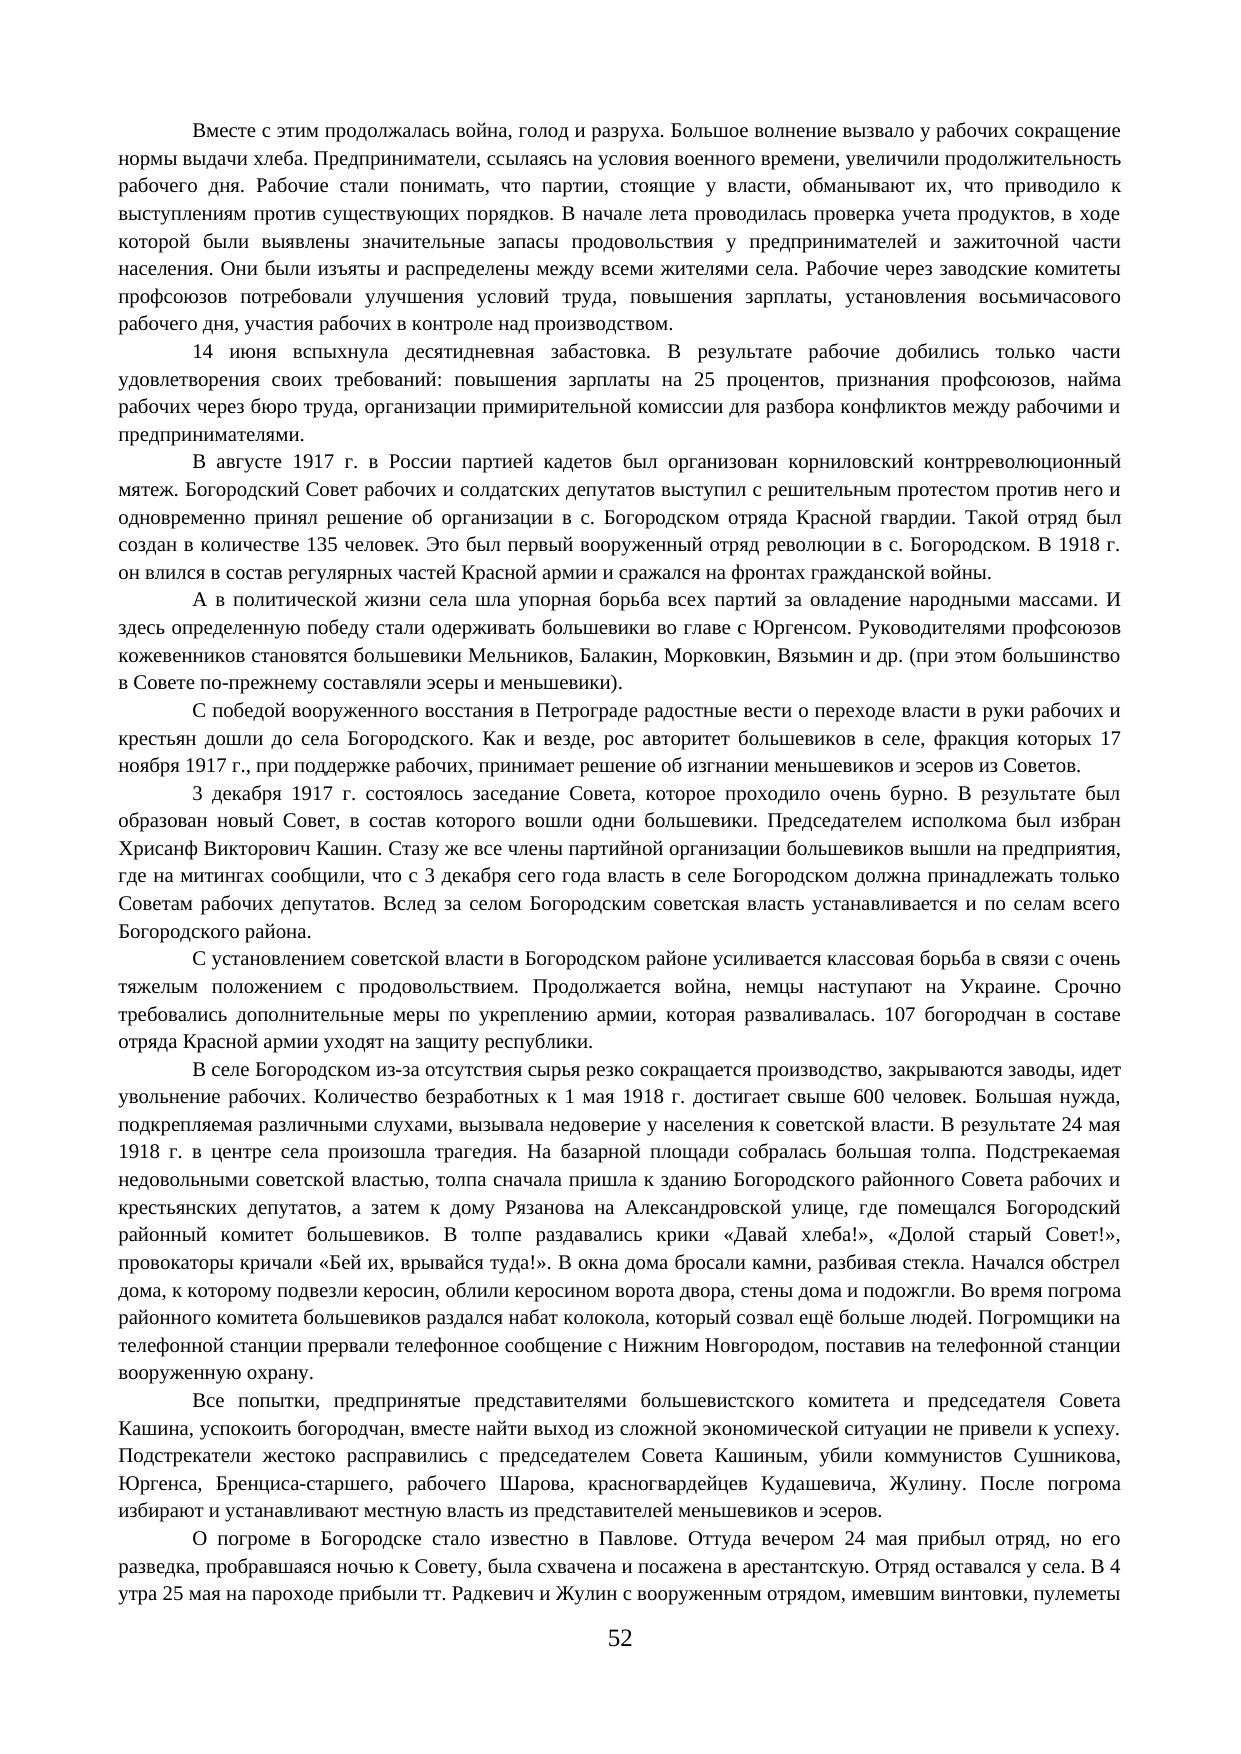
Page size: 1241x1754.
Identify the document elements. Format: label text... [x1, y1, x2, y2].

text С установлением советской власти в Богородском районе усиливается классовая борьба в связи с очень тяжелым положением с продовольствием. Продолжается война, немцы наступают на Украине. Срочно требовались дополнительные меры по укреплению армии, которая разваливалась. 107 богородчан в составе отряда Красной армии уходят на защиту республики. [118, 946, 1122, 1053]
text В селе Богородском из-за отсутствия сырья резко сокращается производство, закрываются заводы, идет увольнение рабочих. Количество безработных к 1 мая . достигает свыше 600 человек. Большая нужда, подкрепляемая различными слухами, вызывала недоверие у населения к советской власти. В результате 24 мая 1918 г. в центре села произошла трагедия. На базарной площади собралась большая толпа. Подстрекаемая недовольными советской властью, толпа сначала пришла к зданию Богородского районного Совета рабочих и крестьянских депутатов, а затем к дому Рязанова на Александровской улице, где помещался Богородский районный комитет большевиков. В толпе раздавались крики «Давай хлеба!», «Долой старый Совет!», провокаторы кричали «Бей их, врывайся туда!». В окна дома бросали камни, разбивая стекла. Начался обстрел дома, к которому подвезли керосин, облили керосином ворота двора, стены дома и подожгли. Во время погрома районного комитета большевиков раздался набат колокола, который созвал ещё больше людей. Погромщики на телефонной станции прервали телефонное сообщение с Нижним Новгородом, поставив на телефонной станции вооруженную охрану. [118, 1057, 1122, 1384]
text Все попытки, предпринятые представителями большевистского комитета и председателя Совета Кашина, успокоить богородчан, вместе найти выход из сложной экономической ситуации не привели к успеху. Подстрекатели жестоко расправились с председателем Совета Кашиным, убили коммунистов Сушникова, Юргенса, Бренциса-старшего, рабочего Шарова, красногвардейцев Кудашевича, Жулину. После погрома избирают и устанавливают местную власть из представителей меньшевиков и эсеров. [118, 1388, 1122, 1522]
text А в политической жизни села шла упорная борьба всех партий за овладение народными массами. И здесь определенную победу стали одерживать большевики во главе с Юргенсом. Руководителями профсоюзов кожевенников становятся большевики Мельников, Балакин, Морковкин, Вязьмин и др. (при этом большинство в Совете по-прежнему составляли эсеры и меньшевики). [118, 587, 1122, 694]
text В августе 1917 г. в России партией кадетов был организован корниловский контрреволюционный мятеж. Богородский Совет рабочих и солдатских депутатов выступил с решительным протестом против него и одновременно принял решение об организации в с. Богородском отряда Красной гвардии. Такой отряд был создан в количестве 135 человек. Это был первый вооруженный отряд революции в с. Богородском. В 1918 г. он влился в состав регулярных частей Красной армии и сражался на фронтах гражданской войны. [118, 449, 1122, 584]
text 3 декабря . состоялось заседание Совета, которое проходило очень бурно. В результате был образован новый Совет, в состав которого вошли одни большевики. Председателем исполкома был избран Хрисанф Викторович Кашин. Стазу же все члены партийной организации большевиков вышли на предприятия, где на митингах сообщили, что с 3 декабря сего года власть в селе Богородском должна принадлежать только Советам рабочих депутатов. Вслед за селом Богородским советская власть устанавливается и по селам всего Богородского района. [118, 781, 1122, 943]
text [118, 1526, 1122, 1605]
text С победой вооруженного восстания в Петрограде радостные вести о переходе власти в руки рабочих и крестьян дошли до села Богородского. Как и везде, рос авторитет большевиков в селе, фракция которых 17 ноября 1917 г., при поддержке рабочих, принимает решение об изгнании меньшевиков и эсеров из Советов. [118, 698, 1122, 777]
text Вместе с этим продолжалась война, голод и разруха. Большое волнение вызвало у рабочих сокращение нормы выдачи хлеба. Предприниматели, ссылаясь на условия военного времени, увеличили продолжительность рабочего дня. Рабочие стали понимать, что партии, стоящие у власти, обманывают их, что приводило к выступлениям против существующих порядков. В начале лета проводилась проверка учета продуктов, в ходе которой были выявлены значительные запасы продовольствия у предпринимателей и зажиточной части населения. Они были изъяты и распределены между всеми жителями села. Рабочие через заводские комитеты профсоюзов потребовали улучшения условий труда, повышения зарплаты, установления восьмичасового рабочего дня, участия рабочих в контроле над производством. [118, 118, 1122, 335]
text 14 июня вспыхнула десятидневная забастовка. В результате рабочие добились только части удовлетворения своих требований: повышения зарплаты на 25 процентов, признания профсоюзов, найма рабочих через бюро труда, организации примирительной комиссии для разбора конфликтов между рабочими и предпринимателями. [118, 339, 1122, 446]
